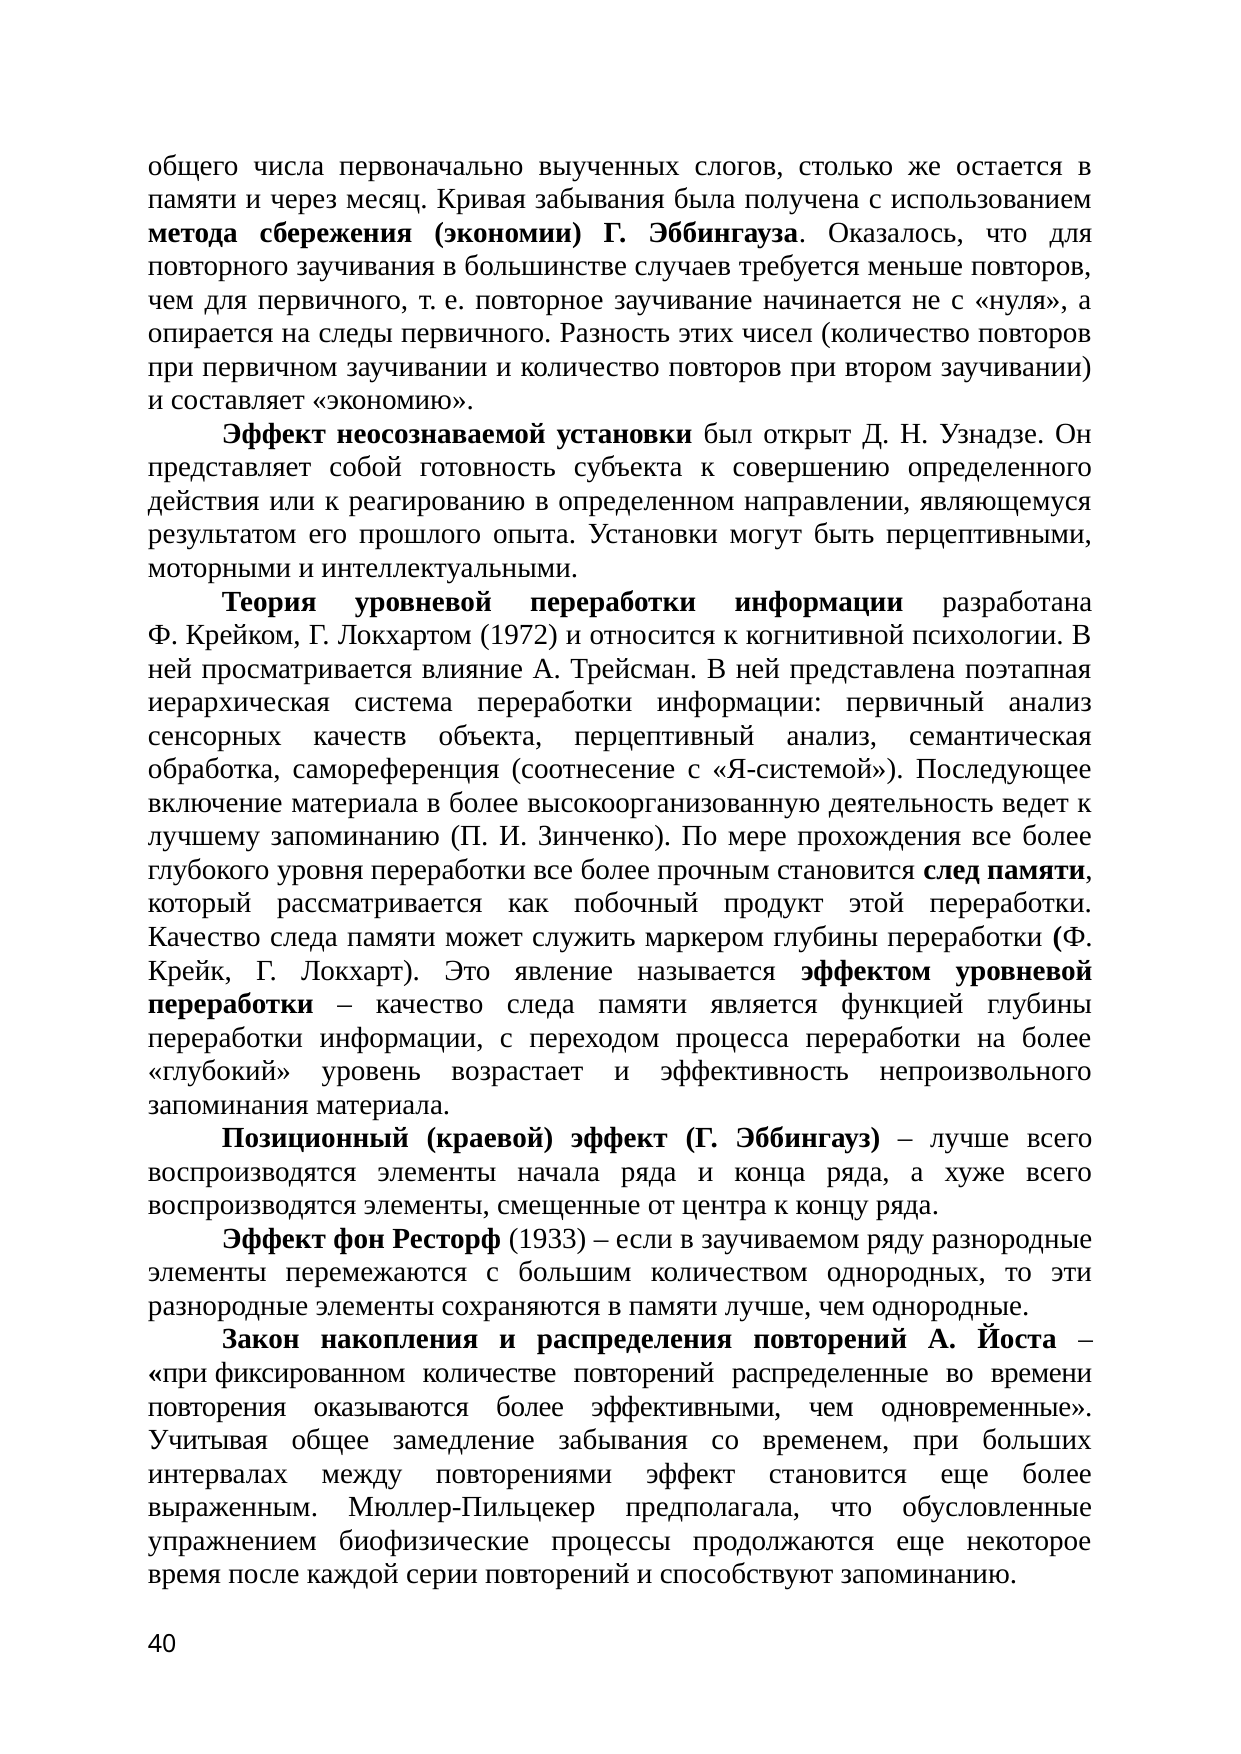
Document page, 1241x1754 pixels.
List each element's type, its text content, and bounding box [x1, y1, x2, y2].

text Эффект фон Ресторф (1933) – если в заучиваемом ряду разнородные элементы перемежаются с большим количеством однородных, то эти разнородные элементы сохраняются в памяти лучше, чем однородные. [148, 1221, 1092, 1322]
text Закон накопления и распределения повторений А. Йоста – «при фиксированном количестве повторений распределенные во времени повторения оказываются более эффективными, чем одновременные». Учитывая общее замедление забывания со временем, при больших интервалах между повторениями эффект становится еще более выраженным. Мюллер-Пильцекер предполагала, что обусловленные упражнением биофизические процессы продолжаются еще некоторое время после каждой серии повторений и способствуют запоминанию. [148, 1322, 1092, 1590]
text Эффект неосознаваемой установки был открыт Д. Н. Узнадзе. Он представляет собой готовность субъекта к совершению определенного действия или к реагированию в определенном направлении, являющемуся результатом его прошлого опыта. Установки могут быть перцептивными, моторными и интеллектуальными. [148, 416, 1092, 584]
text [148, 148, 1092, 416]
text Теория уровневой переработки информации разработана Ф. Крейком, Г. Локхартом (1972) и относится к когнитивной психологии. В ней просматривается влияние А. Трейсман. В ней представлена поэтапная иерархическая система переработки информации: первичный анализ сенсорных качеств объекта, перцептивный анализ, семантическая обработка, самореференция (соотнесение с «Я-системой»). Последующее включение материала в более высокоорганизованную деятельность ведет к лучшему запоминанию (П. И. Зинченко). По мере прохождения все более глубокого уровня переработки все более прочным становится след памяти, который рассматривается как побочный продукт этой переработки. Качество следа памяти может служить маркером глубины переработки (Ф. Крейк, Г. Локхарт). Это явление называется эффектом уровневой переработки – качество следа памяти является функцией глубины переработки информации, с переходом процесса переработки на более «глубокий» уровень возрастает и эффективность непроизвольного запоминания материала. [148, 584, 1092, 1120]
text Позиционный (краевой) эффект (Г. Эббингауз) – лучше всего воспроизводятся элементы начала ряда и конца ряда, а хуже всего воспроизводятся элементы, смещенные от центра к концу ряда. [148, 1120, 1092, 1221]
